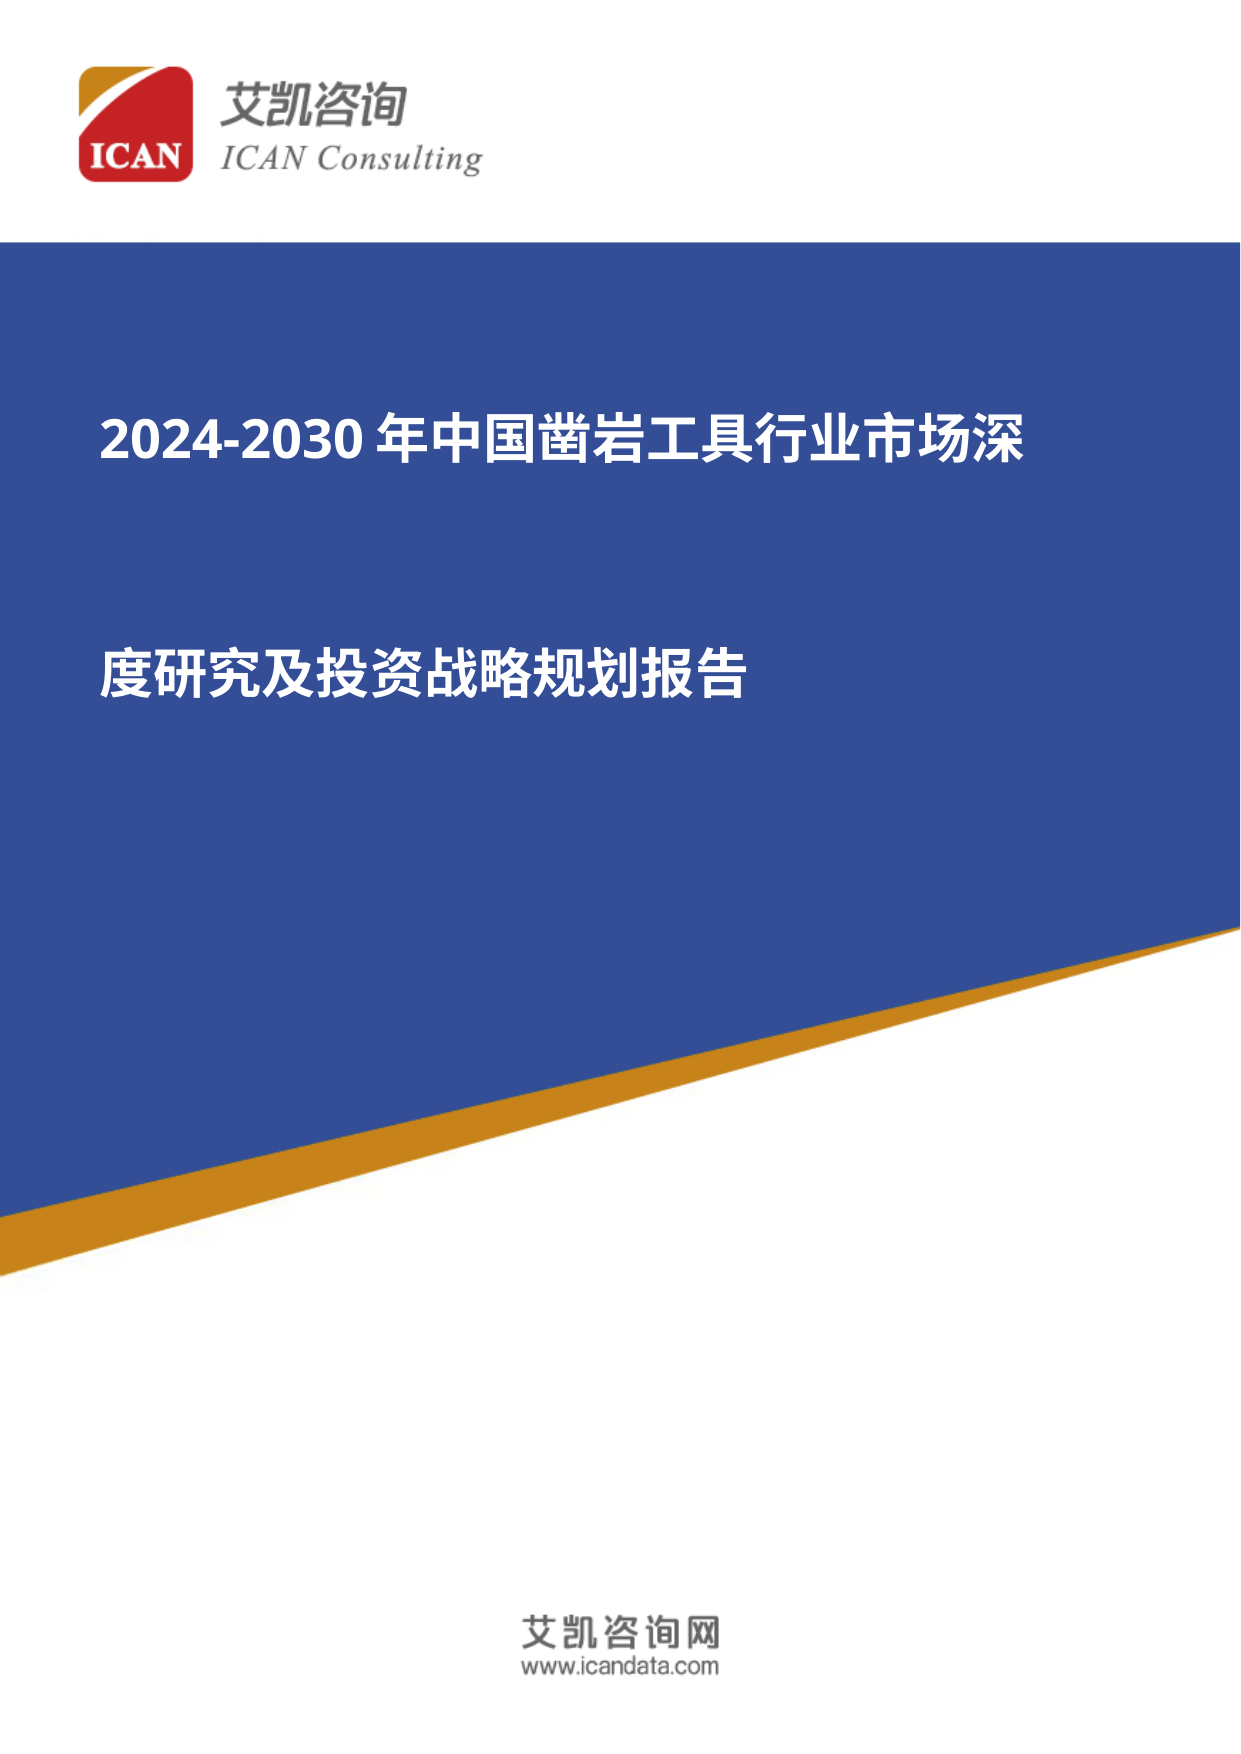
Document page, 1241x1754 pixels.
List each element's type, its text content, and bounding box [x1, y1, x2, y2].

picture [0, 5, 1241, 1754]
subtitle 2024-2030年中国凿岩工具行业市场深度研究及投资战略规划报告 [99, 386, 1053, 718]
